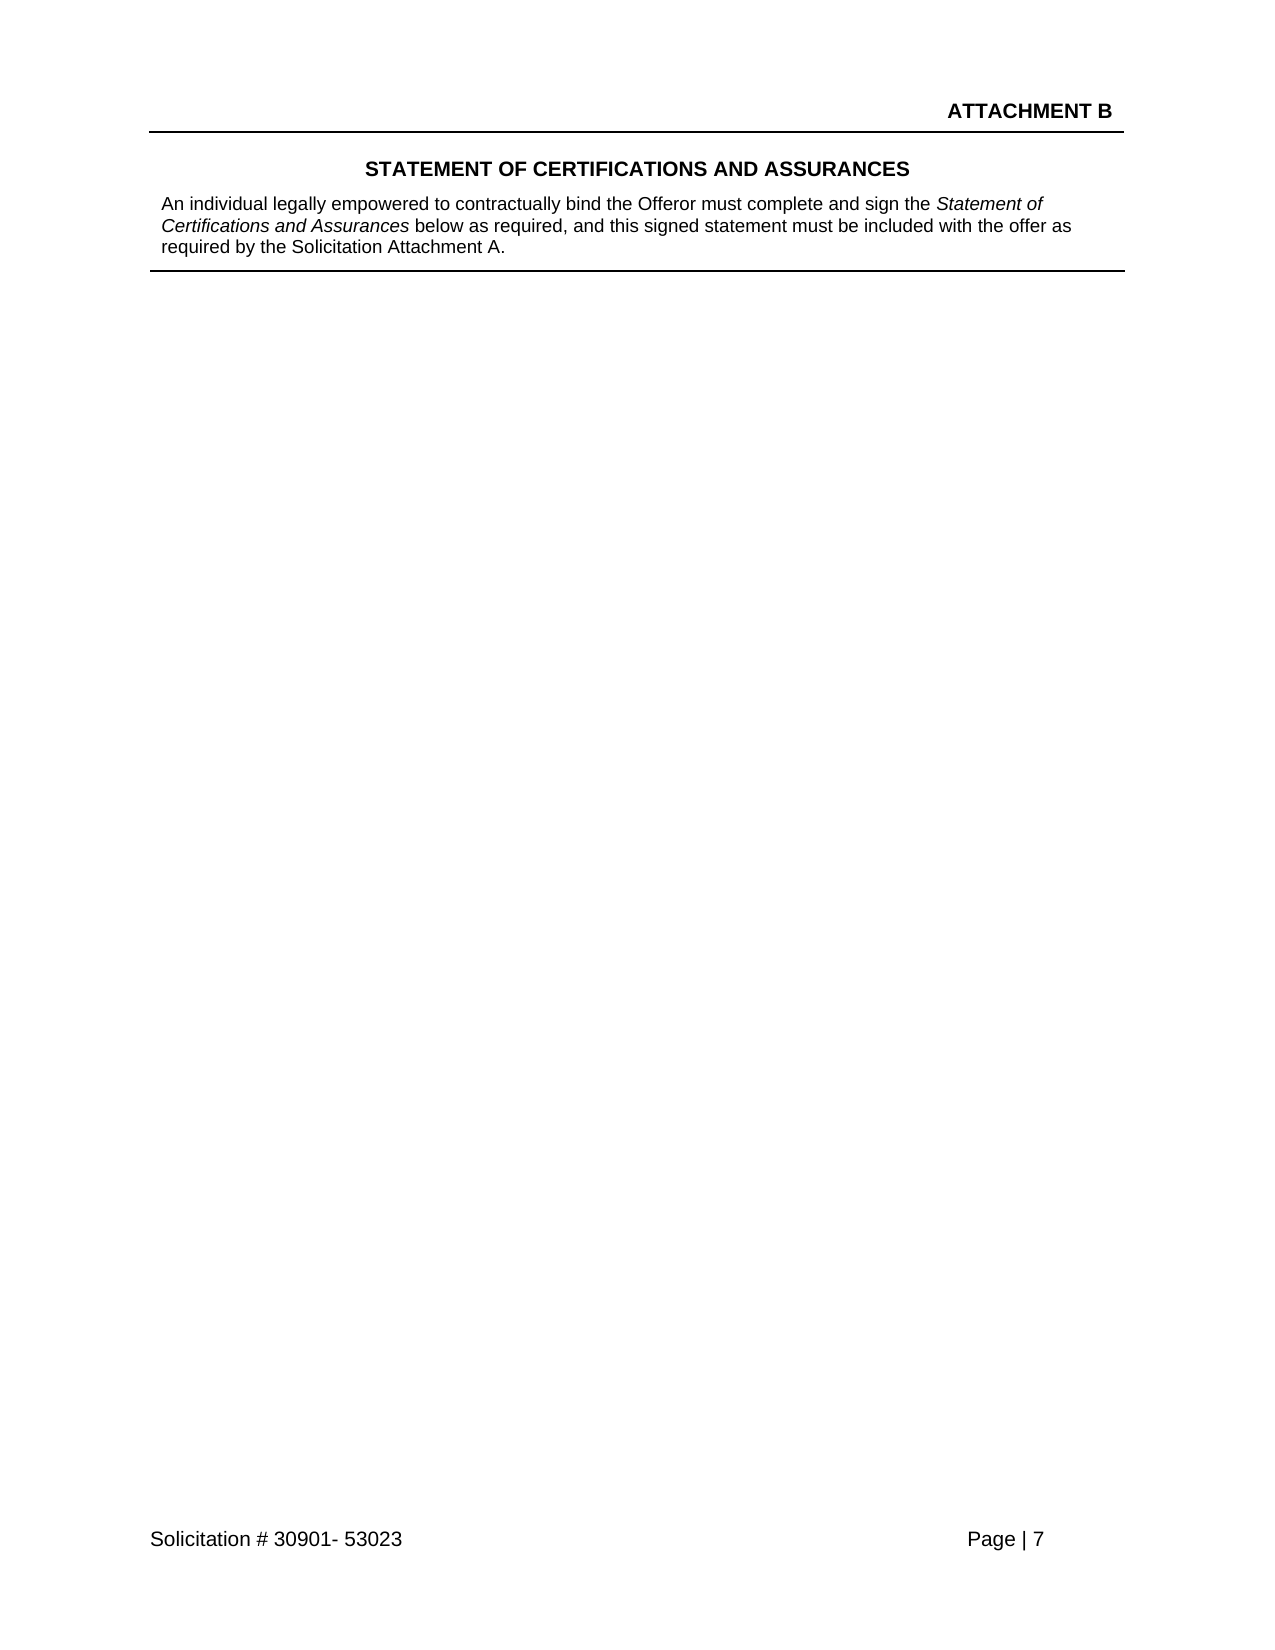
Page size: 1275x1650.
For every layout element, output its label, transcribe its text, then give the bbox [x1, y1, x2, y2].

table_header STATEMENT OF CERTIFICATIONS AND ASSURANCES An individual legally empowered to contractually bind the Offeror must complete and sign the Statement of Certifications and Assurances below as required, and this signed statement must be included with the offer as required by the Solicitation Attachment A. [150, 156, 1125, 270]
